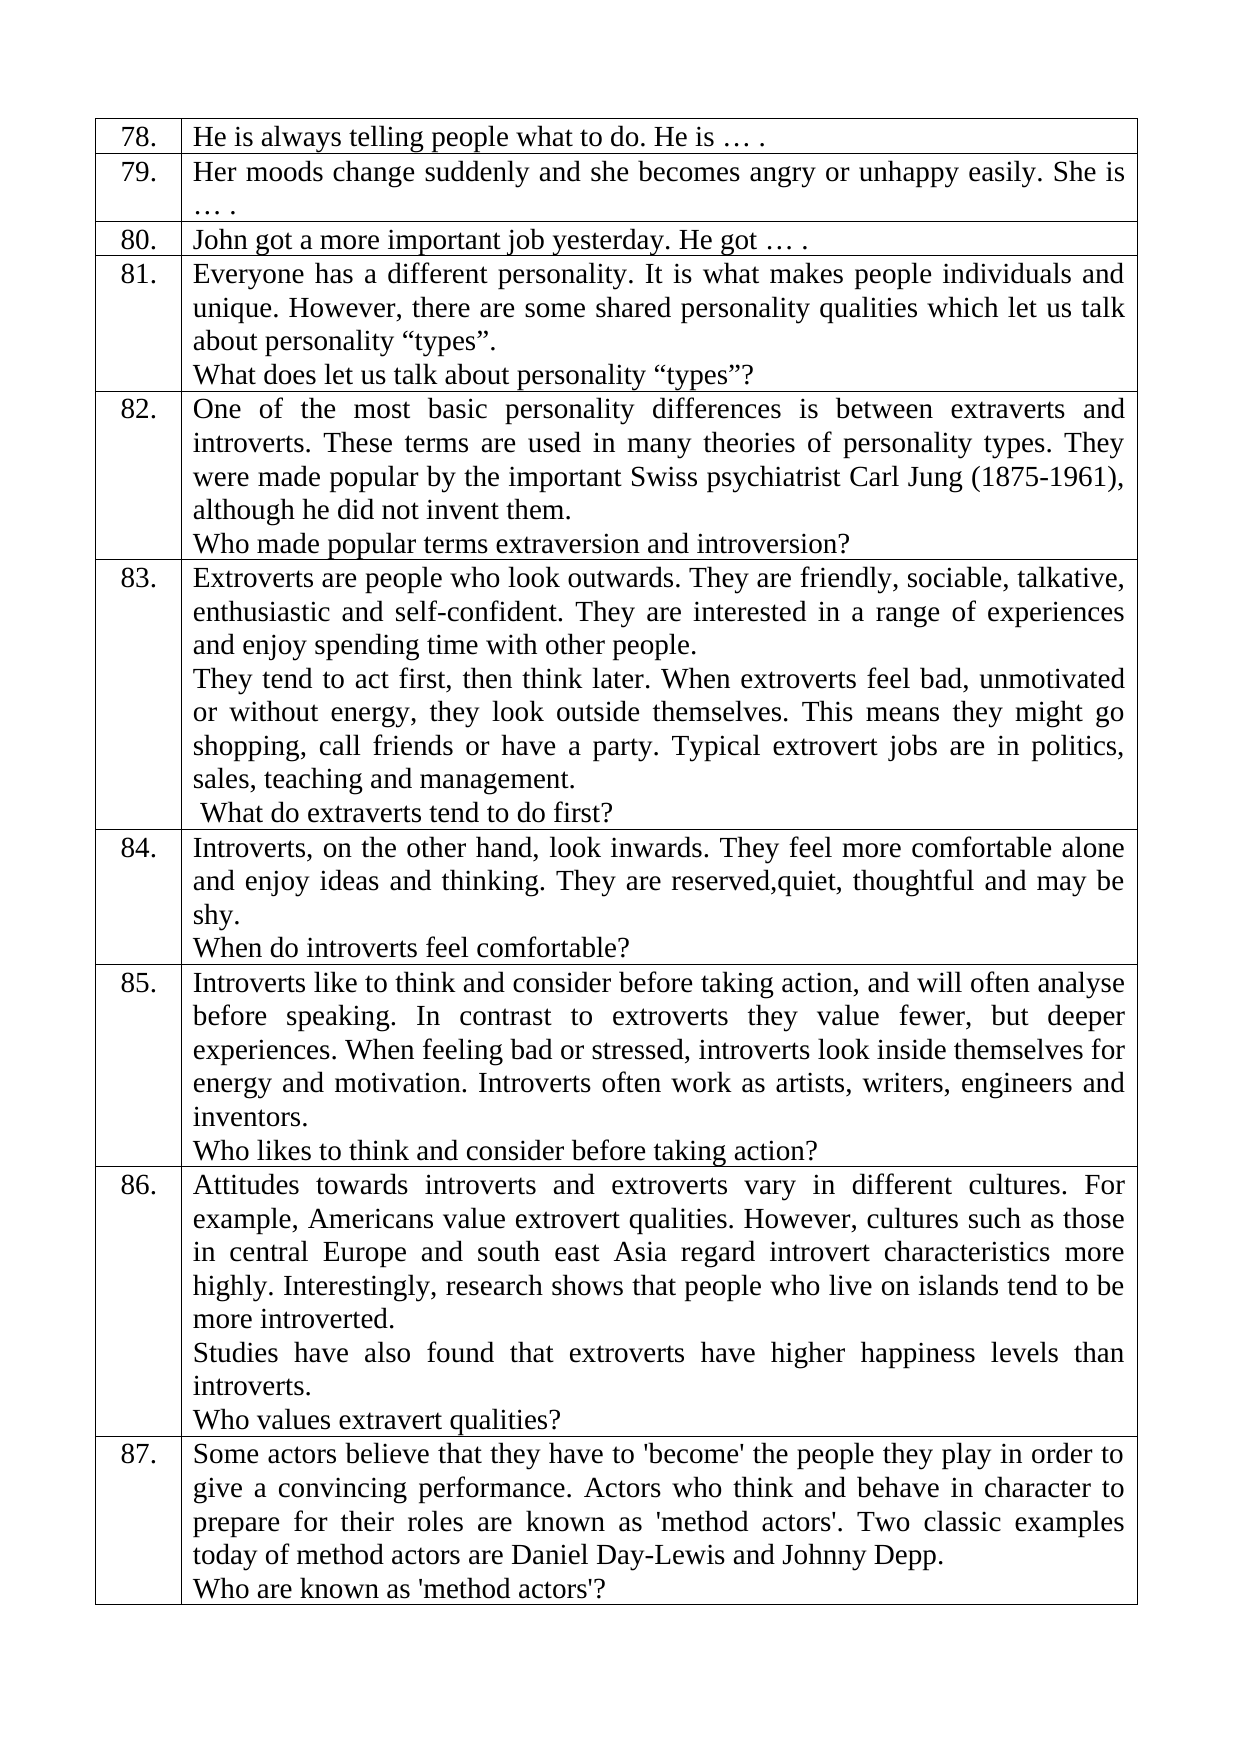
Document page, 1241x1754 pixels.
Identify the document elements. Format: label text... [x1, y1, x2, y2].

table_cell Her moods change suddenly and she becomes angry or unhappy easily. She is … . [182, 154, 1137, 221]
table_cell Some actors believe that they have to 'become' the people they play in order to give a convincing performance. Actors who think and behave in character to prepare for their roles are known as 'method actors'. Two classic examples today of method actors are Daniel Day-Lewis and Johnny Depp. Who are known as 'method actors'? [182, 1437, 1137, 1604]
table_cell John got a more important job yesterday. He got … . [182, 222, 1137, 255]
table_cell 82. [96, 392, 181, 559]
table_cell Introverts, on the other hand, look inwards. They feel more comfortable alone and enjoy ideas and thinking. They are reserved,quiet, thoughtful and may be shy. When do introverts feel comfortable? [182, 830, 1137, 964]
table_cell 79. [96, 154, 181, 221]
table_cell Introverts like to think and consider before taking action, and will often analyse before speaking. In contrast to extroverts they value fewer, but deeper experiences. When feeling bad or stressed, introverts look inside themselves for energy and motivation. Introverts often work as artists, writers, engineers and inventors. Who likes to think and consider before taking action? [182, 965, 1137, 1166]
table_cell 83. [96, 560, 181, 829]
table_cell 85. [96, 965, 181, 1166]
table_cell 81. [96, 256, 181, 391]
table_cell 84. [96, 830, 181, 964]
table_cell 80. [96, 222, 181, 255]
table_cell He is always telling people what to do. He is … . [182, 119, 1137, 153]
table_cell 87. [96, 1437, 181, 1604]
table_cell 86. [96, 1167, 181, 1436]
table_cell Everyone has a different personality. It is what makes people individuals and unique. However, there are some shared personality qualities which let us talk about personality “types”. What does let us talk about personality “types”? [182, 256, 1137, 391]
table_cell One of the most basic personality differences is between extraverts and introverts. These terms are used in many theories of personality types. They were made popular by the important Swiss psychiatrist Carl Jung (1875-1961), although he did not invent them. Who made popular terms extraversion and introversion? [182, 392, 1137, 559]
table_cell Extroverts are people who look outwards. They are friendly, sociable, talkative, enthusiastic and self-confident. They are interested in a range of experiences and enjoy spending time with other people. They tend to act first, then think later. When extroverts feel bad, unmotivated or without energy, they look outside themselves. This means they might go shopping, call friends or have a party. Typical extrovert jobs are in politics, sales, teaching and management. What do extraverts tend to do first? [182, 560, 1137, 829]
table_cell Attitudes towards introverts and extroverts vary in different cultures. For example, Americans value extrovert qualities. However, cultures such as those in central Europe and south east Asia regard introvert characteristics more highly. Interestingly, research shows that people who live on islands tend to be more introverted. Studies have also found that extroverts have higher happiness levels than introverts. Who values extravert qualities? [182, 1167, 1137, 1436]
table_cell 78. [96, 119, 181, 153]
